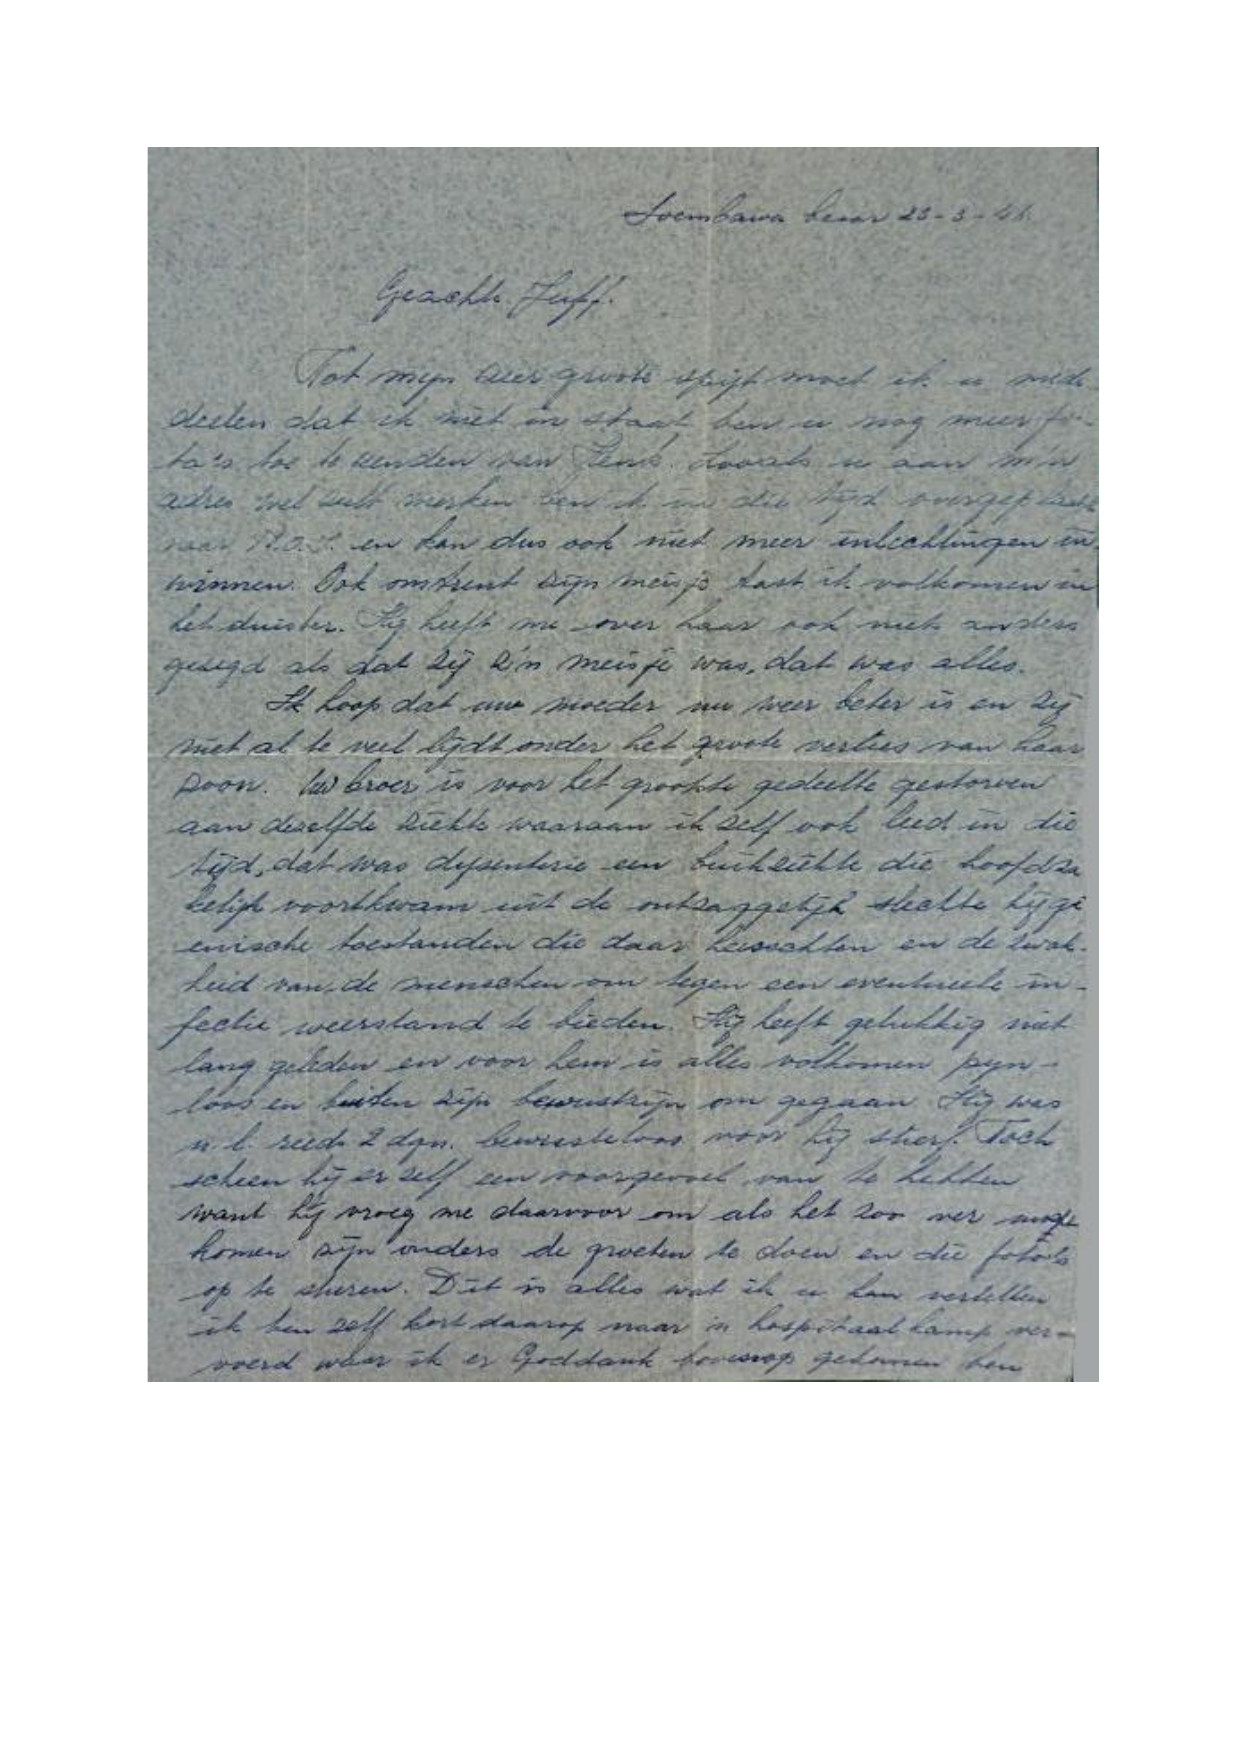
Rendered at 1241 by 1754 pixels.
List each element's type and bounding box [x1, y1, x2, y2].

picture [147, 147, 1099, 1382]
